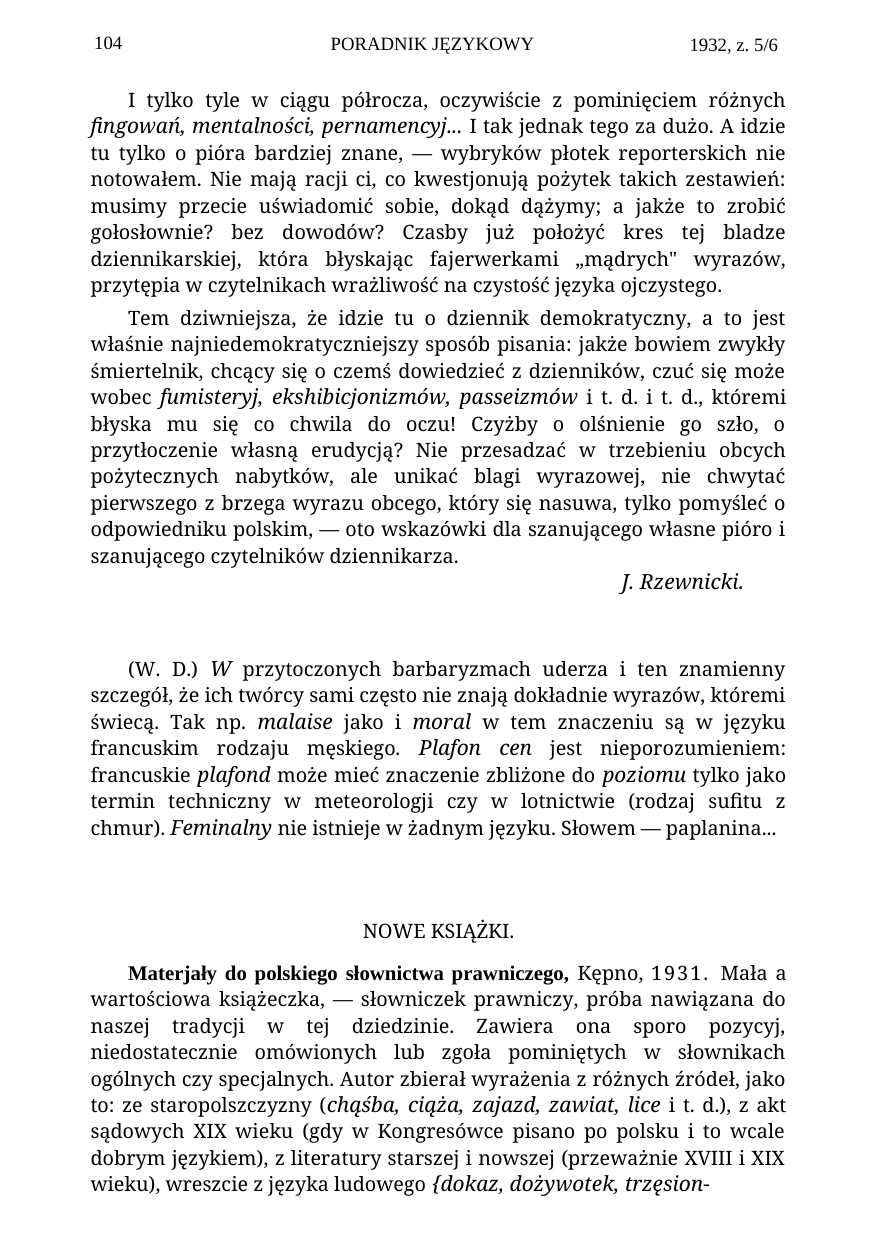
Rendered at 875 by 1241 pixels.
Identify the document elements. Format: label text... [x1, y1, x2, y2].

text Tem dziwniejsza, że idzie tu o dziennik demokratyczny, a to jest właśnie najniedemokratyczniejszy sposób pisania: jakże bowiem zwykły śmiertelnik, chcący się o czemś dowiedzieć z dzienników, czuć się może wobec fumisteryj, ekshibicjonizmów, passeizmów i t. d. i t. d., któremi błyska mu się co chwila do oczu! Czyżby o olśnienie go szło, o przytłoczenie własną erudycją? Nie przesadzać w trzebieniu obcych pożytecznych nabytków, ale unikać blagi wyrazowej, nie chwytać pierwszego z brzega wyrazu obcego, który się nasuwa, tylko pomyśleć o odpowiedniku polskim, — oto wskazówki dla szanującego własne pióro i szanującego czytelników dziennikarza. [90, 304, 786, 569]
text I tylko tyle w ciągu półrocza, oczywiście z pominięciem różnych fingowań, mentalności, pernamencyj... I tak jednak tego za dużo. A idzie tu tylko o pióra bardziej znane, — wybryków płotek reporterskich nie notowałem. Nie mają racji ci, co kwestjonują pożytek takich zestawień: musimy przecie uświadomić sobie, dokąd dążymy; a jakże to zrobić gołosłownie? bez dowodów? Czasby już położyć kres tej bladze dziennikarskiej, która błyskając fajerwerkami „mądrych" wyrazów, przytępia w czytelnikach wrażliwość na czystość języka ojczystego. [90, 86, 786, 298]
text Materjały do polskiego słownictwa prawniczego, Kępno, 1931. Mała a wartościowa książeczka, — słowniczek prawniczy, próba nawiązana do naszej tradycji w tej dziedzinie. Zawiera ona sporo pozycyj, niedostatecznie omówionych lub zgoła pominiętych w słownikach ogólnych czy specjalnych. Autor zbierał wyrażenia z różnych źródeł, jako to: ze staropolszczyzny (chąśba, ciąża, zajazd, zawiat, lice i t. d.), z akt sądowych XIX wieku (gdy w Kongresówce pisano po polsku i to wcale dobrym językiem), z literatury starszej i nowszej (przeważnie XVIII i XIX wieku), wreszcie z języka ludowego {dokaz, dożywotek, trzęsion- [90, 959, 786, 1197]
text 1932, z. 5/6 [689, 36, 778, 55]
text NOWE KSIĄŻKI. [90, 922, 786, 942]
text (W. D.) W przytoczonych barbaryzmach uderza i ten znamienny szczegół, że ich twórcy sami często nie znają dokładnie wyrazów, któremi świecą. Tak np. malaise jako i moral w tem znaczeniu są w języku francuskim rodzaju męskiego. Plafon cen jest nieporozumieniem: francuskie plafond może mieć znaczenie zbliżone do poziomu tylko jako termin techniczny w meteorologji czy w lotnictwie (rodzaj sufitu z chmur). Feminalny nie istnieje w żadnym języku. Słowem — paplanina... [90, 655, 786, 840]
text PORADNIK JĘZYKOWY [330, 36, 534, 54]
text J. Rzewnicki. [622, 569, 786, 595]
text 104 [94, 35, 122, 53]
